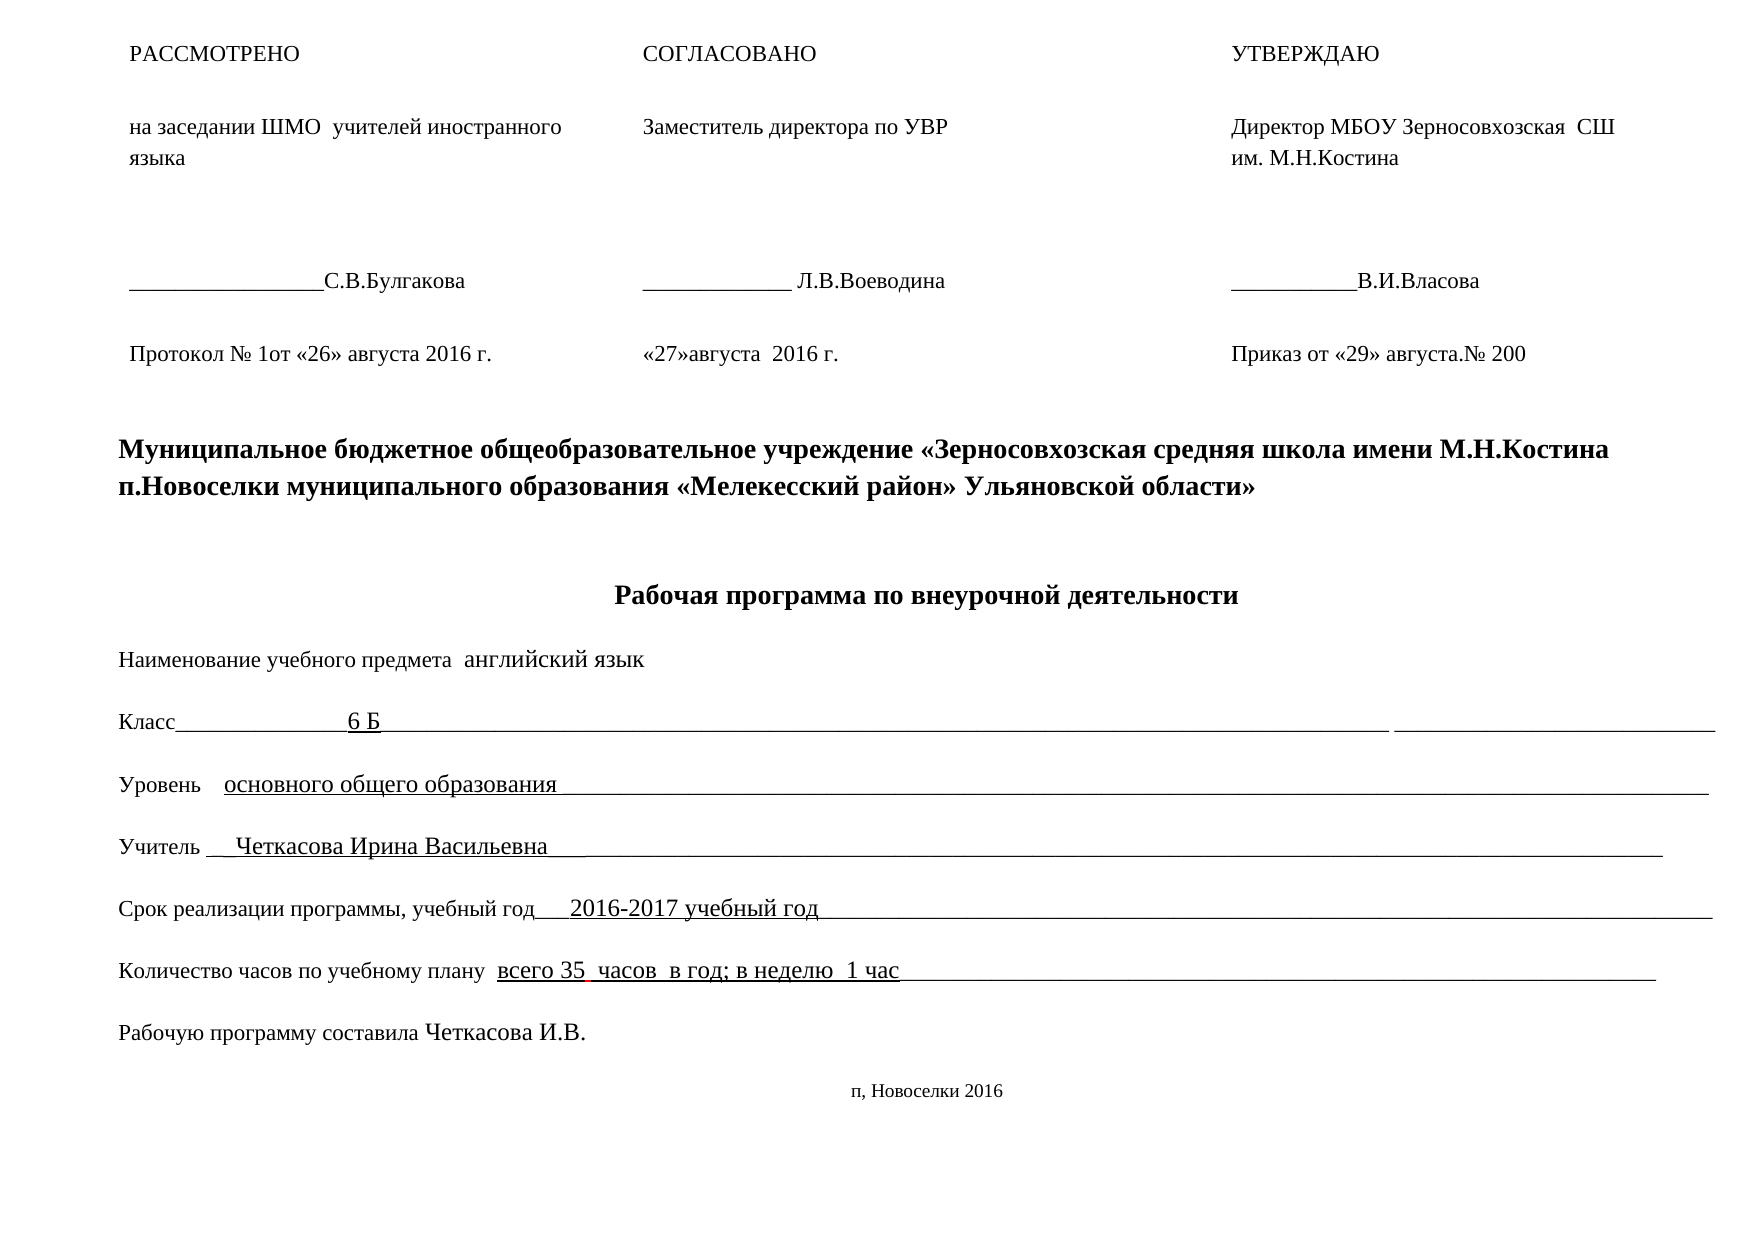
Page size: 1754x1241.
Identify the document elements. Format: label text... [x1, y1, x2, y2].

text Муниципальное бюджетное общеобразовательное учреждение «Зерносовхозская средняя школа имени М.Н.Костина п.Новоселки муниципального образования «Мелекесский район» Ульяновской области» [118, 432, 1636, 501]
table_cell «27»августа 2016 г. [632, 330, 1220, 402]
table_cell Приказ от «29» августа.№ 200 [1220, 330, 1659, 402]
table_cell Заместитель директора по УВР [632, 103, 1220, 257]
table_cell Протокол № 1от «26» августа 2016 г. [118, 330, 632, 402]
table_cell _________________С.В.Булгакова [118, 257, 632, 329]
table_cell _____________ Л.В.Воеводина [632, 257, 1220, 329]
table_header РАССМОТРЕНО [118, 30, 632, 102]
table_header УТВЕРЖДАЮ [1220, 30, 1659, 102]
table_cell Директор МБОУ Зерносовхозская СШ им. М.Н.Костина [1220, 103, 1659, 257]
table_cell ___________В.И.Власова [1220, 257, 1659, 329]
table_cell на заседании ШМО учителей иностранного языка [118, 103, 632, 257]
table_header СОГЛАСОВАНО [632, 30, 1220, 102]
table_header Рабочая программа по внеурочной деятельности Наименование учебного предмета английский язык Класс_______________6 Б________________________________________________________________________________________ ____________________________ Уровень основного общего образования ____________________________________________________________________________________________________ Учитель __Четкасова Ирина Васильевна_________________________________________________________________________________________________ Срок реализации программы, учебный год___2016-2017 учебный год______________________________________________________________________________ Количество часов по учебному плану всего 35 часов в год; в неделю 1 час__________________________________________________________________ Рабочую программу составила Четкасова И.В. п, Новоселки 2016 [118, 527, 1735, 1143]
